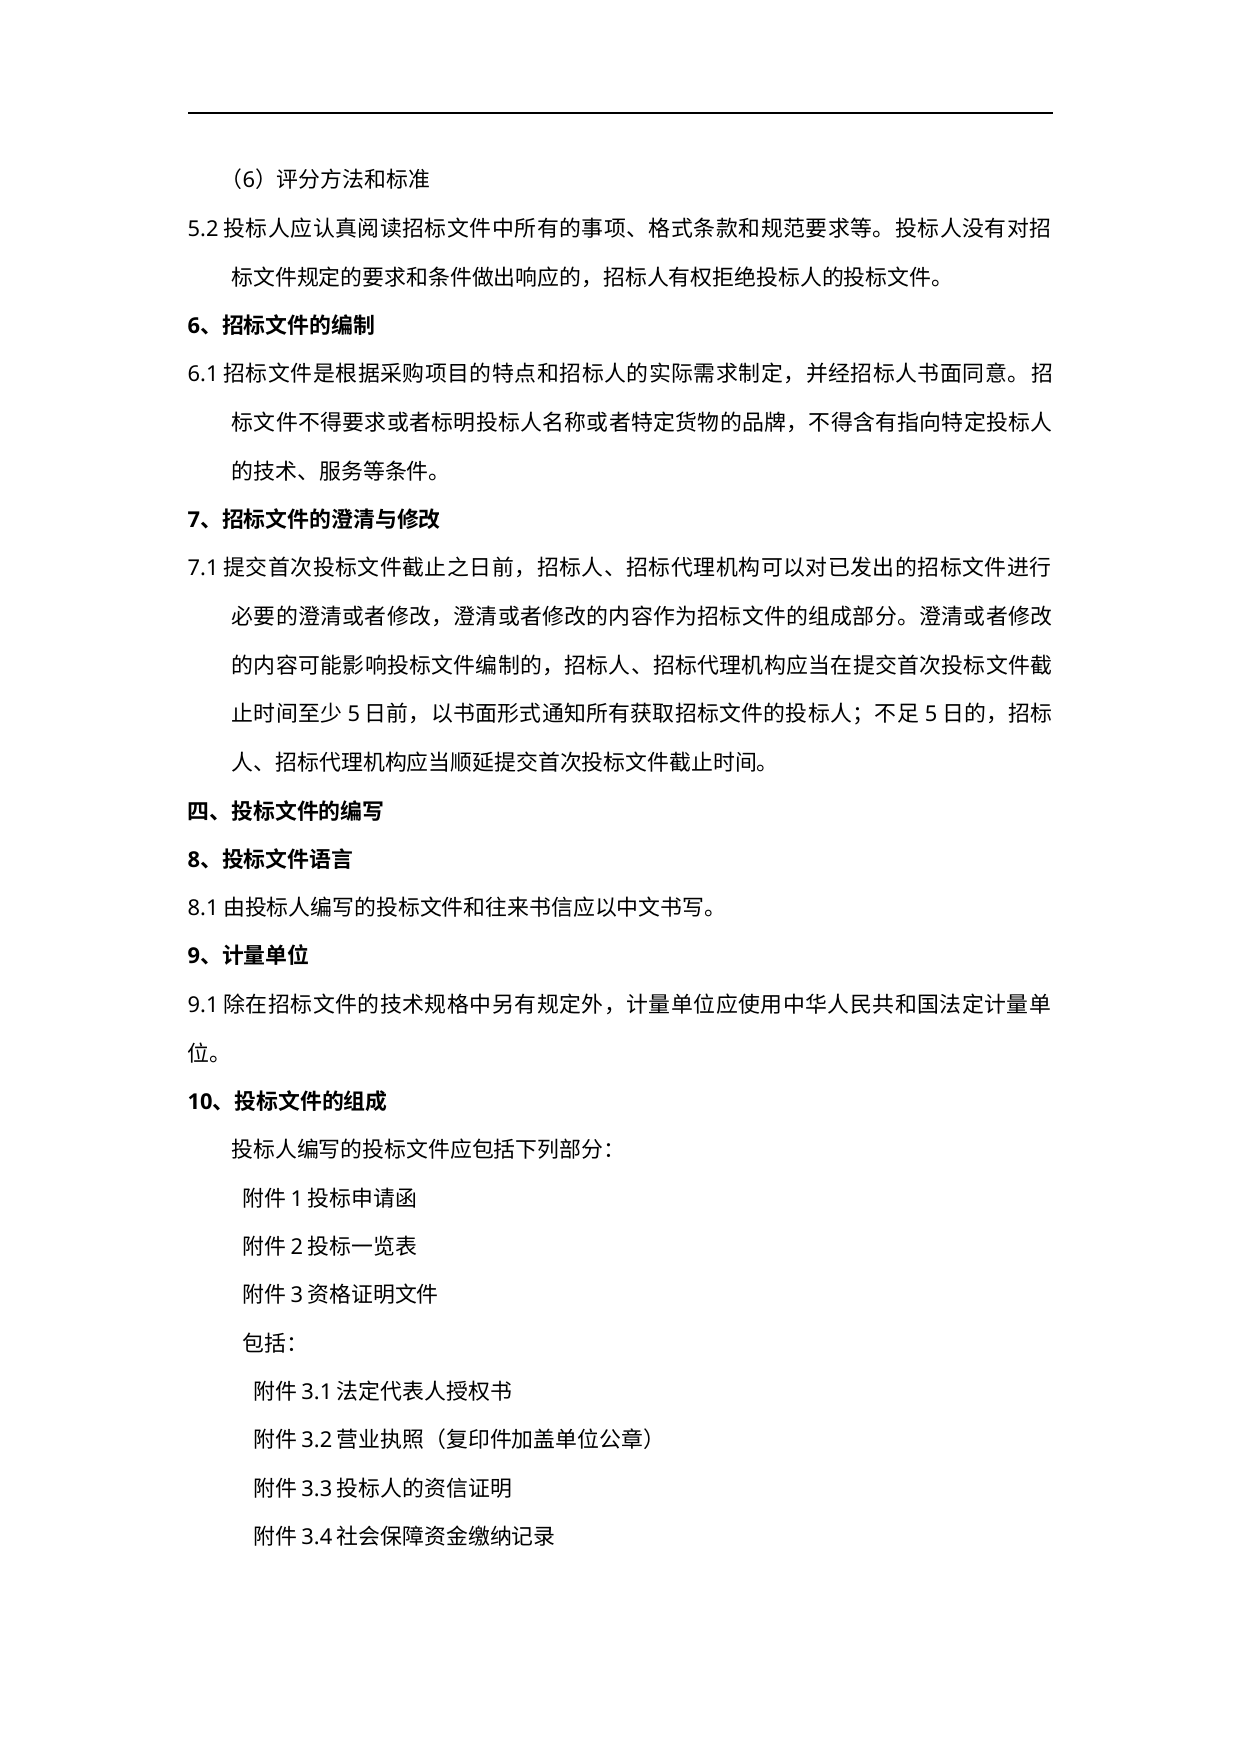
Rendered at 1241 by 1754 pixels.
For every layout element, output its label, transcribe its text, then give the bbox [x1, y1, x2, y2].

text 包括： [187, 1325, 1053, 1358]
text 5.2投标人应认真阅读招标文件中所有的事项、格式条款和规范要求等。投标人没有对招标文件规定的要求和条件做出响应的，招标人有权拒绝投标人的投标文件。 [187, 210, 1053, 292]
text 8.1由投标人编写的投标文件和往来书信应以中文书写。 [187, 890, 1053, 922]
text 附件1投标申请函 [187, 1180, 1053, 1213]
subtitle 6、招标文件的编制 [187, 307, 1053, 340]
subtitle 7、招标文件的澄清与修改 [187, 502, 1053, 534]
text 6.1招标文件是根据采购项目的特点和招标人的实际需求制定，并经招标人书面同意。招标文件不得要求或者标明投标人名称或者特定货物的品牌，不得含有指向特定投标人的技术、服务等条件。 [187, 356, 1053, 486]
text 9.1除在招标文件的技术规格中另有规定外，计量单位应使用中华人民共和国法定计量单位。 [187, 987, 1053, 1068]
text 附件3资格证明文件 [187, 1277, 1053, 1309]
text 7.1提交首次投标文件截止之日前，招标人、招标代理机构可以对已发出的招标文件进行必要的澄清或者修改，澄清或者修改的内容作为招标文件的组成部分。澄清或者修改的内容可能影响投标文件编制的，招标人、招标代理机构应当在提交首次投标文件截止时间至少5日前，以书面形式通知所有获取招标文件的投标人；不足5日的，招标人、招标代理机构应当顺延提交首次投标文件截止时间。 [187, 550, 1053, 777]
subtitle 10、投标文件的组成 [187, 1084, 1053, 1116]
text 投标人编写的投标文件应包括下列部分： [187, 1132, 1053, 1164]
text 附件3.3投标人的资信证明 [187, 1470, 1053, 1503]
text （6）评分方法和标准 [187, 162, 1053, 194]
text 附件3.2营业执照（复印件加盖单位公章） [187, 1422, 1053, 1454]
subtitle 9、计量单位 [187, 938, 1053, 971]
text 附件2投标一览表 [187, 1229, 1053, 1261]
text 附件3.4社会保障资金缴纳记录 [242, 1519, 1053, 1551]
subtitle 四、投标文件的编写 [187, 793, 1053, 826]
text 附件3.1法定代表人授权书 [187, 1374, 1053, 1406]
subtitle 8、投标文件语言 [187, 842, 1053, 874]
